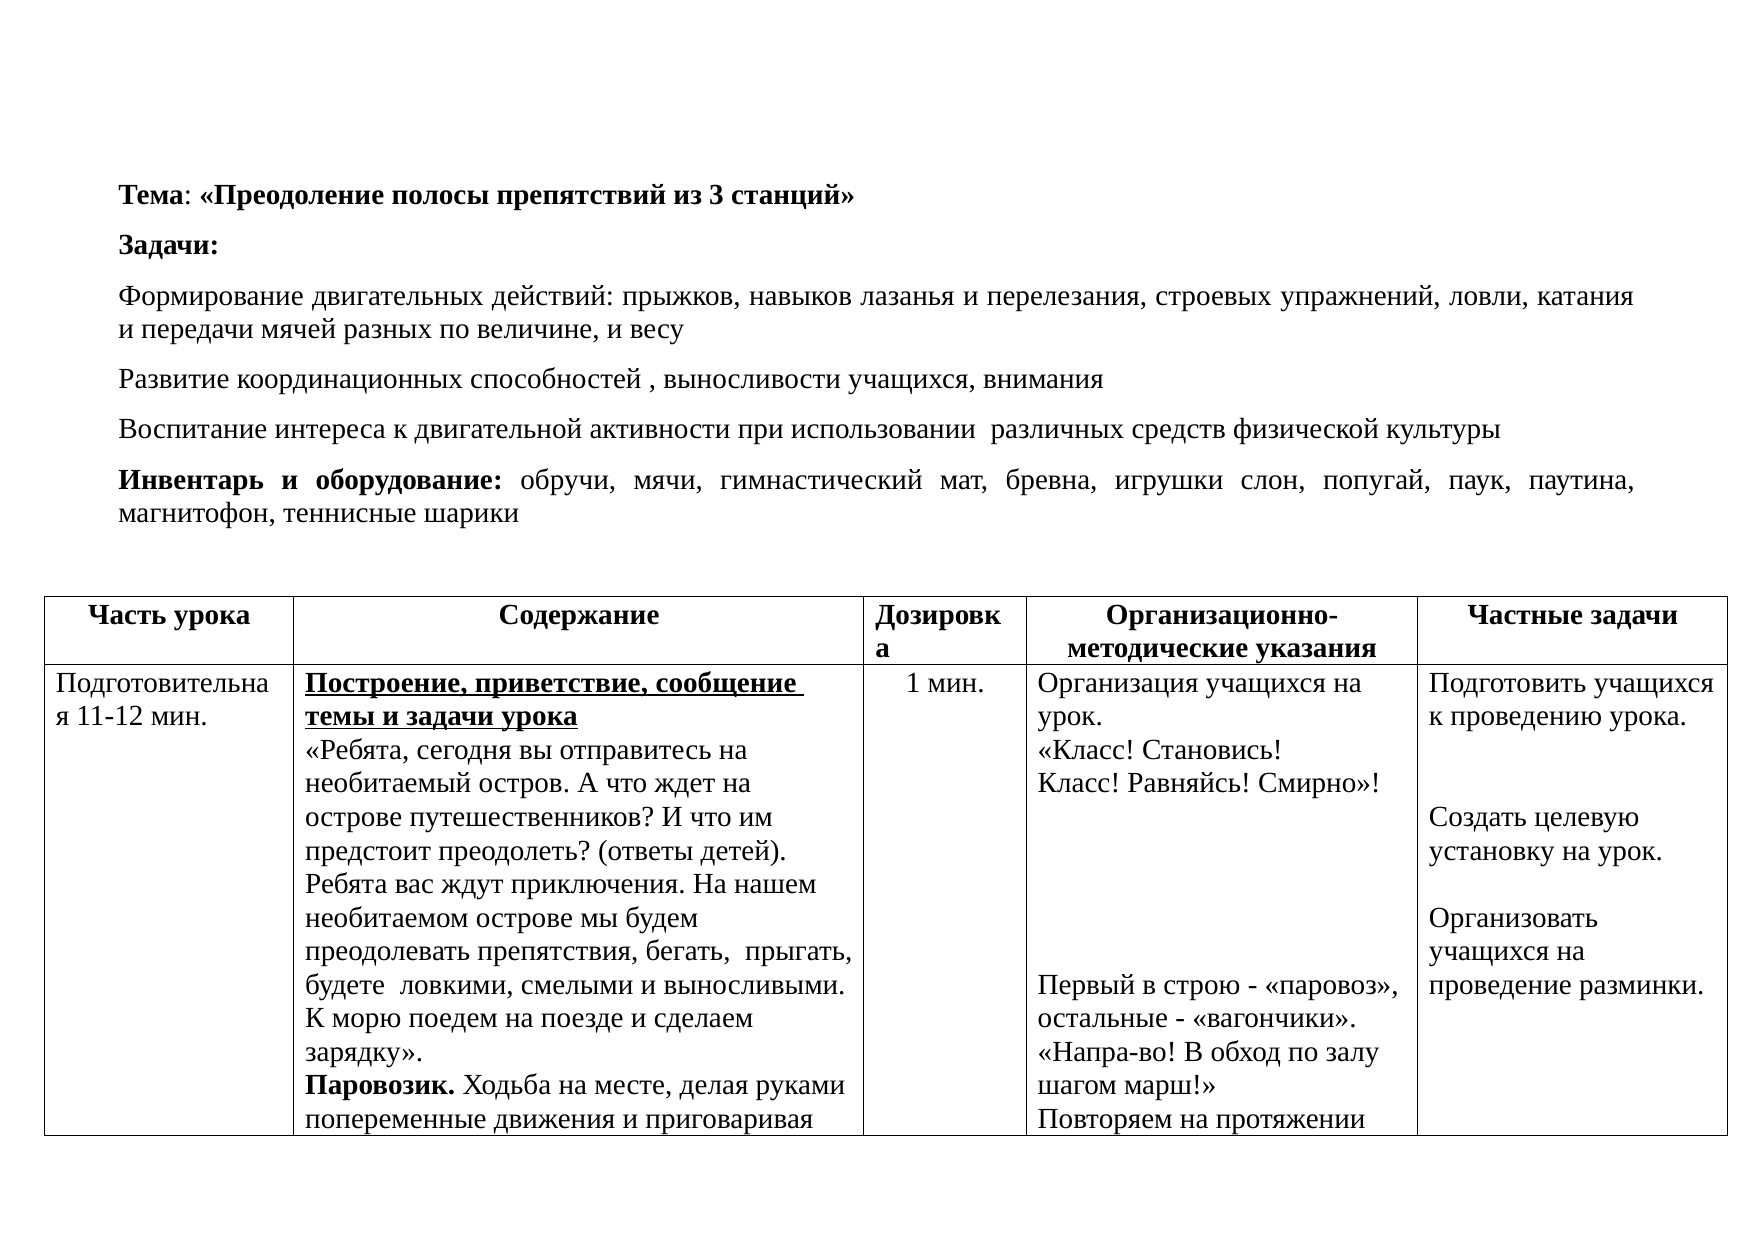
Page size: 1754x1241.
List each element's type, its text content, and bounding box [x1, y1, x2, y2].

table_header Часть урока [45, 597, 293, 664]
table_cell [45, 665, 293, 1134]
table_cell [864, 665, 1026, 1134]
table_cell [1027, 665, 1417, 1134]
text Формирование двигательных действий: прыжков, навыков лазанья и перелезания, строевых упражнений, ловли, катания и передачи мячей разных по величине, и весу [118, 278, 1636, 345]
table_header Дозировка [864, 597, 1026, 664]
text Развитие координационных способностей , выносливости учащихся, внимания [118, 361, 1636, 395]
table_header Частные задачи [1418, 597, 1727, 664]
table_header Содержание [294, 597, 863, 664]
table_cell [1418, 665, 1727, 1134]
text Воспитание интереса к двигательной активности при использовании различных средств физической культуры [118, 412, 1636, 445]
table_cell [294, 665, 863, 1134]
text Тема: «Преодоление полосы препятствий из 3 станций» [118, 177, 1636, 211]
text Инвентарь и оборудование: обручи, мячи, гимнастический мат, бревна, игрушки слон, попугай, паук, паутина, магнитофон, теннисные шарики [118, 462, 1636, 529]
text Задачи: [118, 227, 1636, 261]
table_header Организационно-методические указания [1027, 597, 1417, 664]
